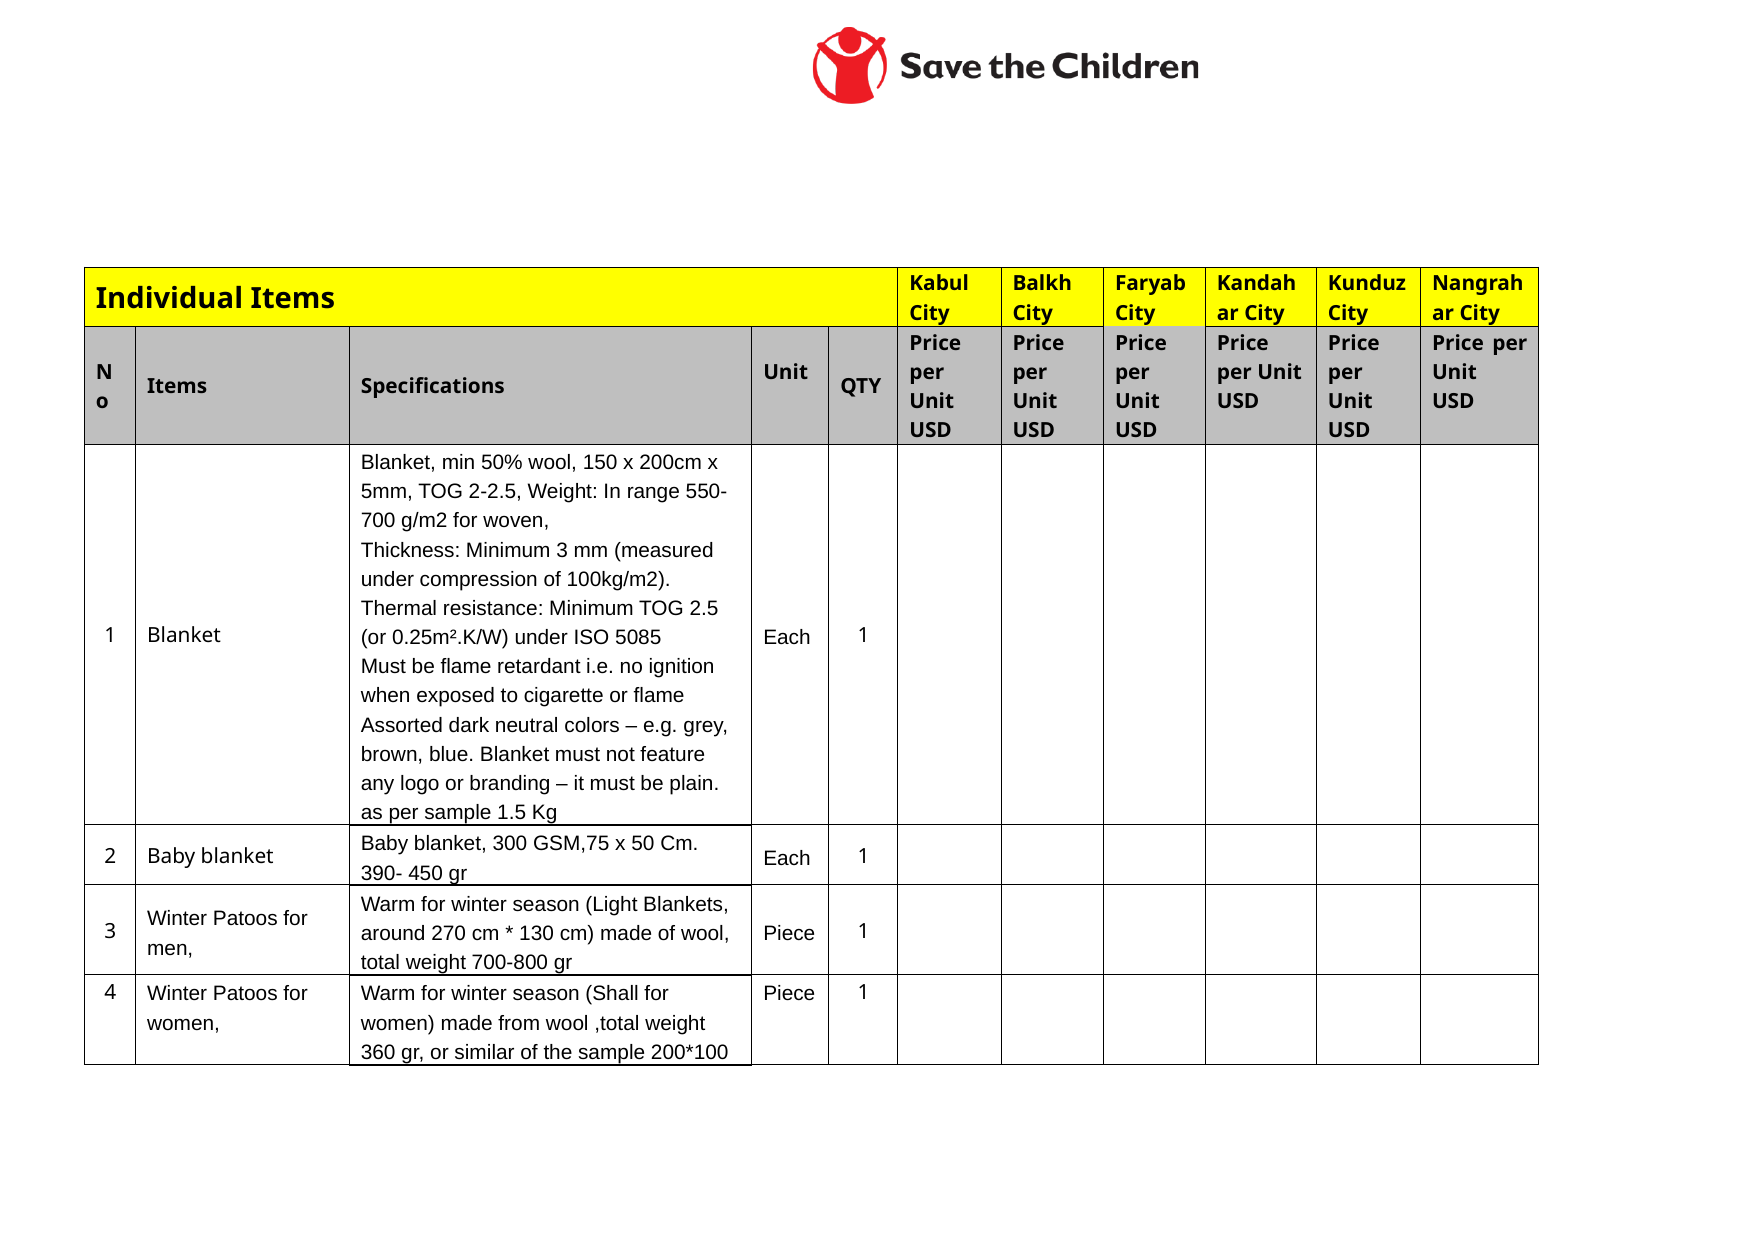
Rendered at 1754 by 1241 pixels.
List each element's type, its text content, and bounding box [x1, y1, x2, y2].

table_cell [1104, 825, 1205, 884]
table_cell [1206, 445, 1316, 824]
table_cell Piece [752, 885, 828, 974]
table_cell Price per Unit USD [1317, 327, 1420, 444]
table_cell Baby blanket, 300 GSM,75 x 50 Cm. 390- 450 gr [350, 826, 751, 884]
table_cell Items [136, 327, 349, 444]
table_cell [1002, 445, 1103, 824]
table_cell [1206, 885, 1316, 974]
table_cell 1 [829, 445, 897, 824]
table_header Nangrahar City [1421, 268, 1538, 326]
table_cell [898, 825, 1001, 884]
table_cell Baby blanket [136, 825, 349, 884]
table_cell Each [752, 445, 828, 824]
table_cell [1002, 825, 1103, 884]
table_cell [898, 885, 1001, 974]
table_cell 3 [85, 885, 135, 974]
table_cell [1317, 975, 1420, 1063]
table_cell [1206, 975, 1316, 1063]
table_cell [1002, 885, 1103, 974]
table_cell 1 [829, 975, 897, 1063]
table_cell Warm for winter season (Light Blankets, around 270 cm * 130 cm) made of wool, total weight 700-800 gr [350, 886, 751, 974]
table_cell [1104, 445, 1205, 824]
table_header Kabul City [898, 268, 1001, 326]
table_header Balkh City [1002, 268, 1103, 326]
table_cell QTY [829, 327, 897, 444]
table_cell [1421, 445, 1538, 824]
table_cell [1421, 975, 1538, 1063]
table_cell Piece [752, 975, 828, 1063]
table_cell [1206, 825, 1316, 884]
table_cell 2 [85, 825, 135, 884]
table_cell Unit [752, 327, 828, 444]
table_cell [898, 975, 1001, 1063]
table_cell Blanket [136, 445, 349, 824]
table_cell Winter Patoos for women, [136, 975, 349, 1063]
table_cell No [85, 327, 135, 444]
table_header Kunduz City [1317, 268, 1420, 326]
table_cell 4 [85, 975, 135, 1063]
table_cell [1317, 445, 1420, 824]
table_cell Warm for winter season (Shall for women) made from wool ,total weight 360 gr, or similar of the sample 200*100 cm [350, 976, 751, 1063]
table_cell [898, 445, 1001, 824]
table_header Individual Items [85, 268, 897, 326]
picture [812, 27, 1199, 104]
table_cell [1317, 885, 1420, 974]
table_cell 1 [829, 885, 897, 974]
table_cell Specifications [350, 327, 751, 444]
table_cell Blanket, min 50% wool, 150 x 200cm x 5mm, TOG 2-2.5, Weight: In range 550-700 g/m2 for woven, Thickness: Minimum 3 mm (measured under compression of 100kg/m2). Thermal resistance: Minimum TOG 2.5 (or 0.25m².K/W) under ISO 5085 Must be flame retardant i.e. no ignition when exposed to cigarette or flame Assorted dark neutral colors – e.g. grey, brown, blue. Blanket must not feature any logo or branding – it must be plain. as per sample 1.5 Kg [350, 445, 751, 824]
table_cell Price per Unit USD [1206, 327, 1316, 444]
table_header Kandahar City [1206, 268, 1316, 326]
table_header Faryab City [1104, 268, 1205, 326]
table_cell Each [752, 825, 828, 884]
table_cell Price per Unit USD [1002, 327, 1103, 444]
table_cell Winter Patoos for men, [136, 885, 349, 974]
table_cell 1 [85, 445, 135, 824]
table_cell [1317, 825, 1420, 884]
table_cell [1002, 975, 1103, 1063]
table_cell Price per Unit USD [1421, 327, 1538, 444]
table_cell 1 [829, 825, 897, 884]
table_cell Price per Unit USD [1104, 326, 1205, 444]
table_cell [1104, 975, 1205, 1063]
table_cell [1421, 885, 1538, 974]
table_cell [1104, 885, 1205, 974]
table_cell Price per Unit USD [898, 327, 1001, 444]
table_cell [1421, 825, 1538, 884]
